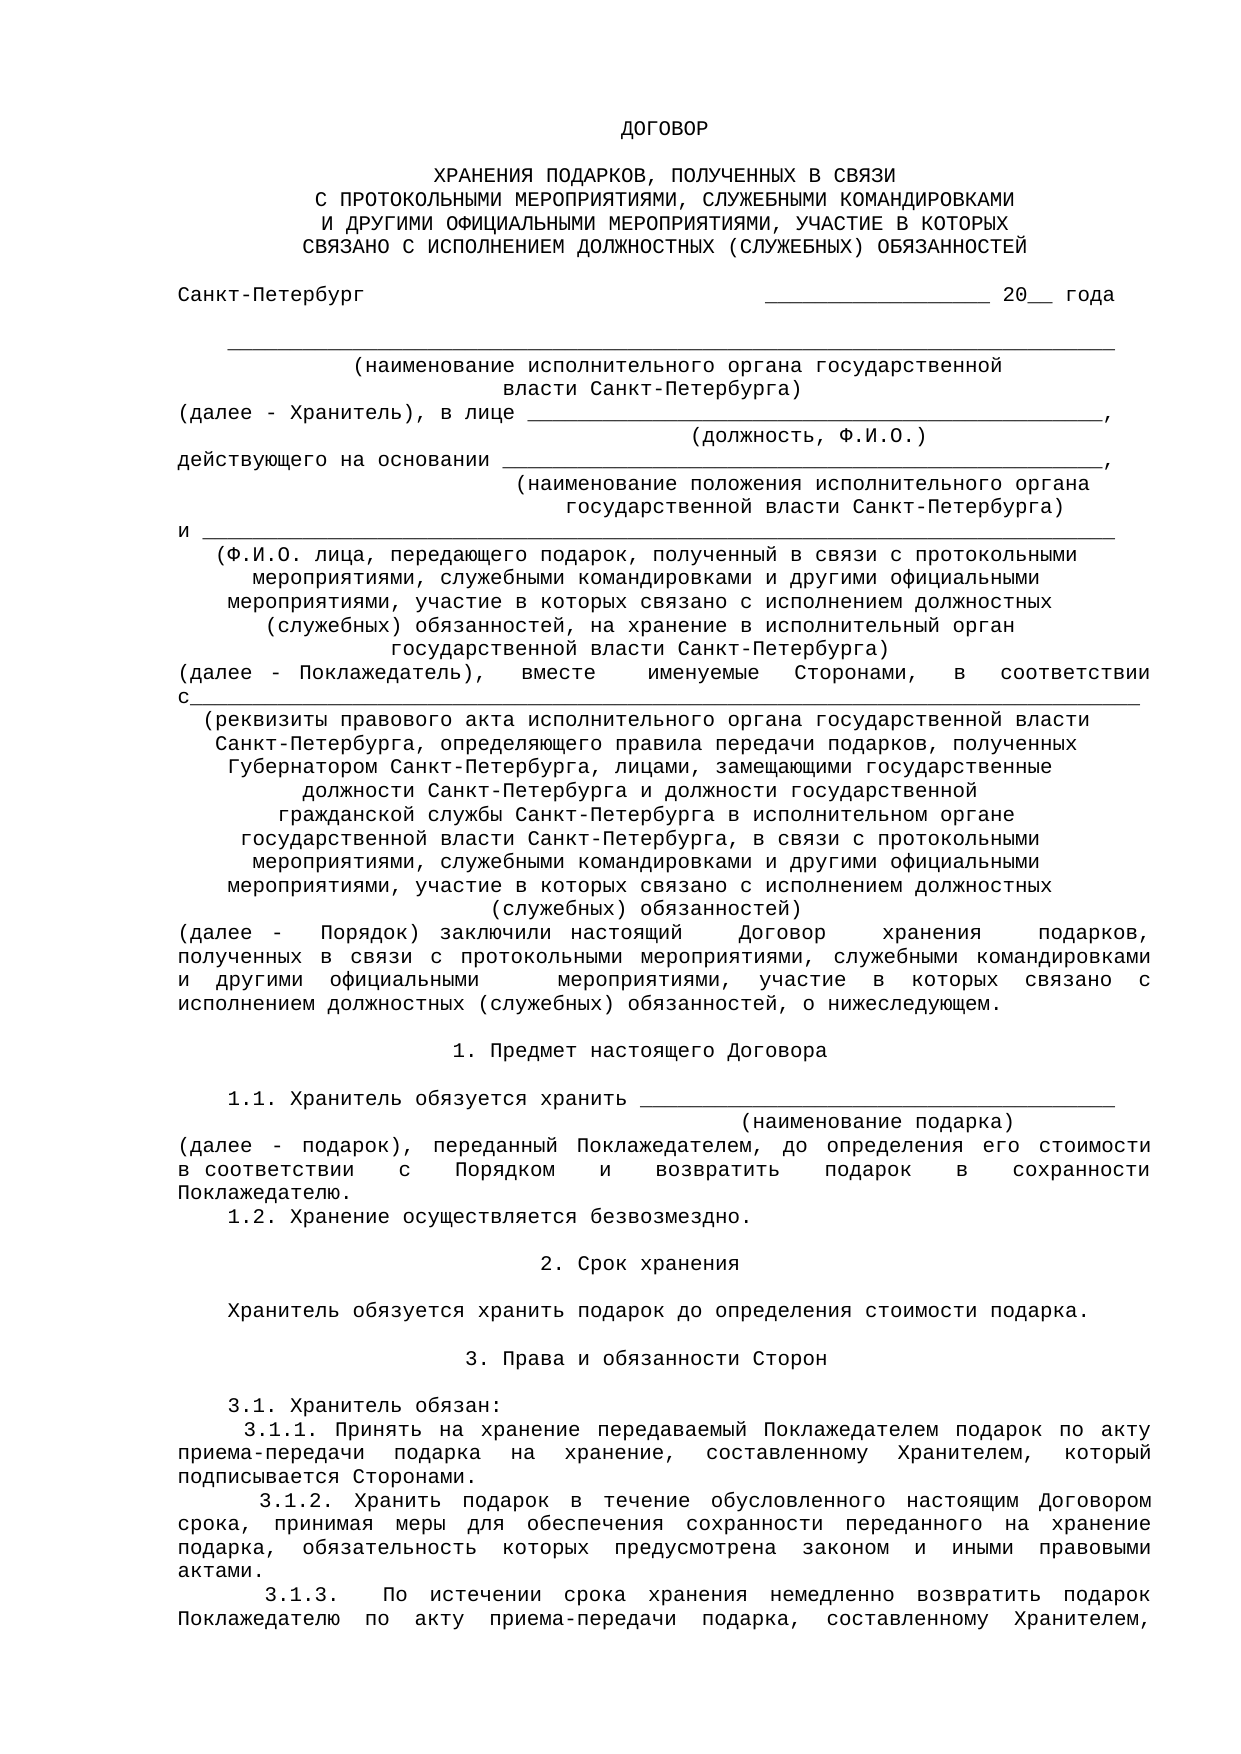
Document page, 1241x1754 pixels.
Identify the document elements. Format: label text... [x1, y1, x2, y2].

text 3.1. Хранитель обязан: [177, 1395, 1152, 1419]
text 1. Предмет настоящего Договора [177, 1040, 1152, 1064]
text (далее - Поклажедатель), вместе именуемые Сторонами, в соответствии с____________________________________________________________________________ [177, 662, 1152, 709]
text (далее - Порядок) заключили настоящий Договор хранения подарков, полученных в связи с протокольными мероприятиями, служебными командировками и другими официальными мероприятиями, участие в которых связано с исполнением должностных (служебных) обязанностей, о нижеследующем. [177, 922, 1152, 1017]
text ХРАНЕНИЯ ПОДАРКОВ, ПОЛУЧЕННЫХ В СВЯЗИ [177, 165, 1152, 189]
text 1.1. Хранитель обязуется хранить ______________________________________ [177, 1088, 1152, 1111]
text государственной власти Санкт-Петербурга) [177, 638, 1152, 662]
text (наименование исполнительного органа государственной [177, 354, 1152, 378]
text мероприятиями, участие в которых связано с исполнением должностных [177, 591, 1152, 615]
text 3.1.1. Принять на хранение передаваемый Поклажедателем подарок по акту приема-передачи подарка на хранение, составленному Хранителем, который подписывается Сторонами. [177, 1419, 1152, 1489]
text (наименование положения исполнительного органа [177, 473, 1152, 496]
text государственной власти Санкт-Петербурга, в связи с протокольными [177, 827, 1152, 851]
text ДОГОВОР [177, 118, 1152, 142]
text СВЯЗАНО С ИСПОЛНЕНИЕМ ДОЛЖНОСТНЫХ (СЛУЖЕБНЫХ) ОБЯЗАННОСТЕЙ [177, 236, 1152, 260]
text 3.1.2. Хранить подарок в течение обусловленного настоящим Договором срока, принимая меры для обеспечения сохранности переданного на хранение подарка, обязательность которых предусмотрена законом и иными правовыми актами. [177, 1489, 1152, 1584]
text государственной власти Санкт-Петербурга) [177, 496, 1152, 520]
text (должность, Ф.И.О.) [177, 426, 1152, 449]
text должности Санкт-Петербурга и должности государственной [177, 780, 1152, 804]
text и _________________________________________________________________________ [177, 520, 1152, 544]
text 2. Срок хранения [177, 1253, 1152, 1277]
text Санкт-Петербург __________________ 20__ года [177, 284, 1152, 307]
text мероприятиями, служебными командировками и другими официальными [177, 851, 1152, 875]
text Хранитель обязуется хранить подарок до определения стоимости подарка. [177, 1300, 1152, 1324]
text действующего на основании ________________________________________________, [177, 449, 1152, 473]
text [177, 1584, 1152, 1631]
text (служебных) обязанностей) [177, 898, 1152, 922]
text власти Санкт-Петербурга) [177, 378, 1152, 402]
text 3. Права и обязанности Сторон [177, 1348, 1152, 1371]
text Санкт-Петербурга, определяющего правила передачи подарков, полученных [177, 733, 1152, 757]
text _______________________________________________________________________ [177, 331, 1152, 354]
text (далее - подарок), переданный Поклажедателем, до определения его стоимости в соответствии с Порядком и возвратить подарок в сохранности Поклажедателю. [177, 1135, 1152, 1206]
text (Ф.И.О. лица, передающего подарок, полученный в связи с протокольными [177, 544, 1152, 567]
text гражданской службы Санкт-Петербурга в исполнительном органе [177, 804, 1152, 827]
text мероприятиями, служебными командировками и другими официальными [177, 567, 1152, 591]
text Губернатором Санкт-Петербурга, лицами, замещающими государственные [177, 757, 1152, 780]
text (служебных) обязанностей, на хранение в исполнительный орган [177, 615, 1152, 638]
text (реквизиты правового акта исполнительного органа государственной власти [177, 709, 1152, 733]
text (далее - Хранитель), в лице ______________________________________________, [177, 402, 1152, 426]
text 1.2. Хранение осуществляется безвозмездно. [177, 1206, 1152, 1229]
text мероприятиями, участие в которых связано с исполнением должностных [177, 875, 1152, 898]
text (наименование подарка) [177, 1111, 1152, 1135]
text И ДРУГИМИ ОФИЦИАЛЬНЫМИ МЕРОПРИЯТИЯМИ, УЧАСТИЕ В КОТОРЫХ [177, 213, 1152, 236]
text С ПРОТОКОЛЬНЫМИ МЕРОПРИЯТИЯМИ, СЛУЖЕБНЫМИ КОМАНДИРОВКАМИ [177, 189, 1152, 213]
